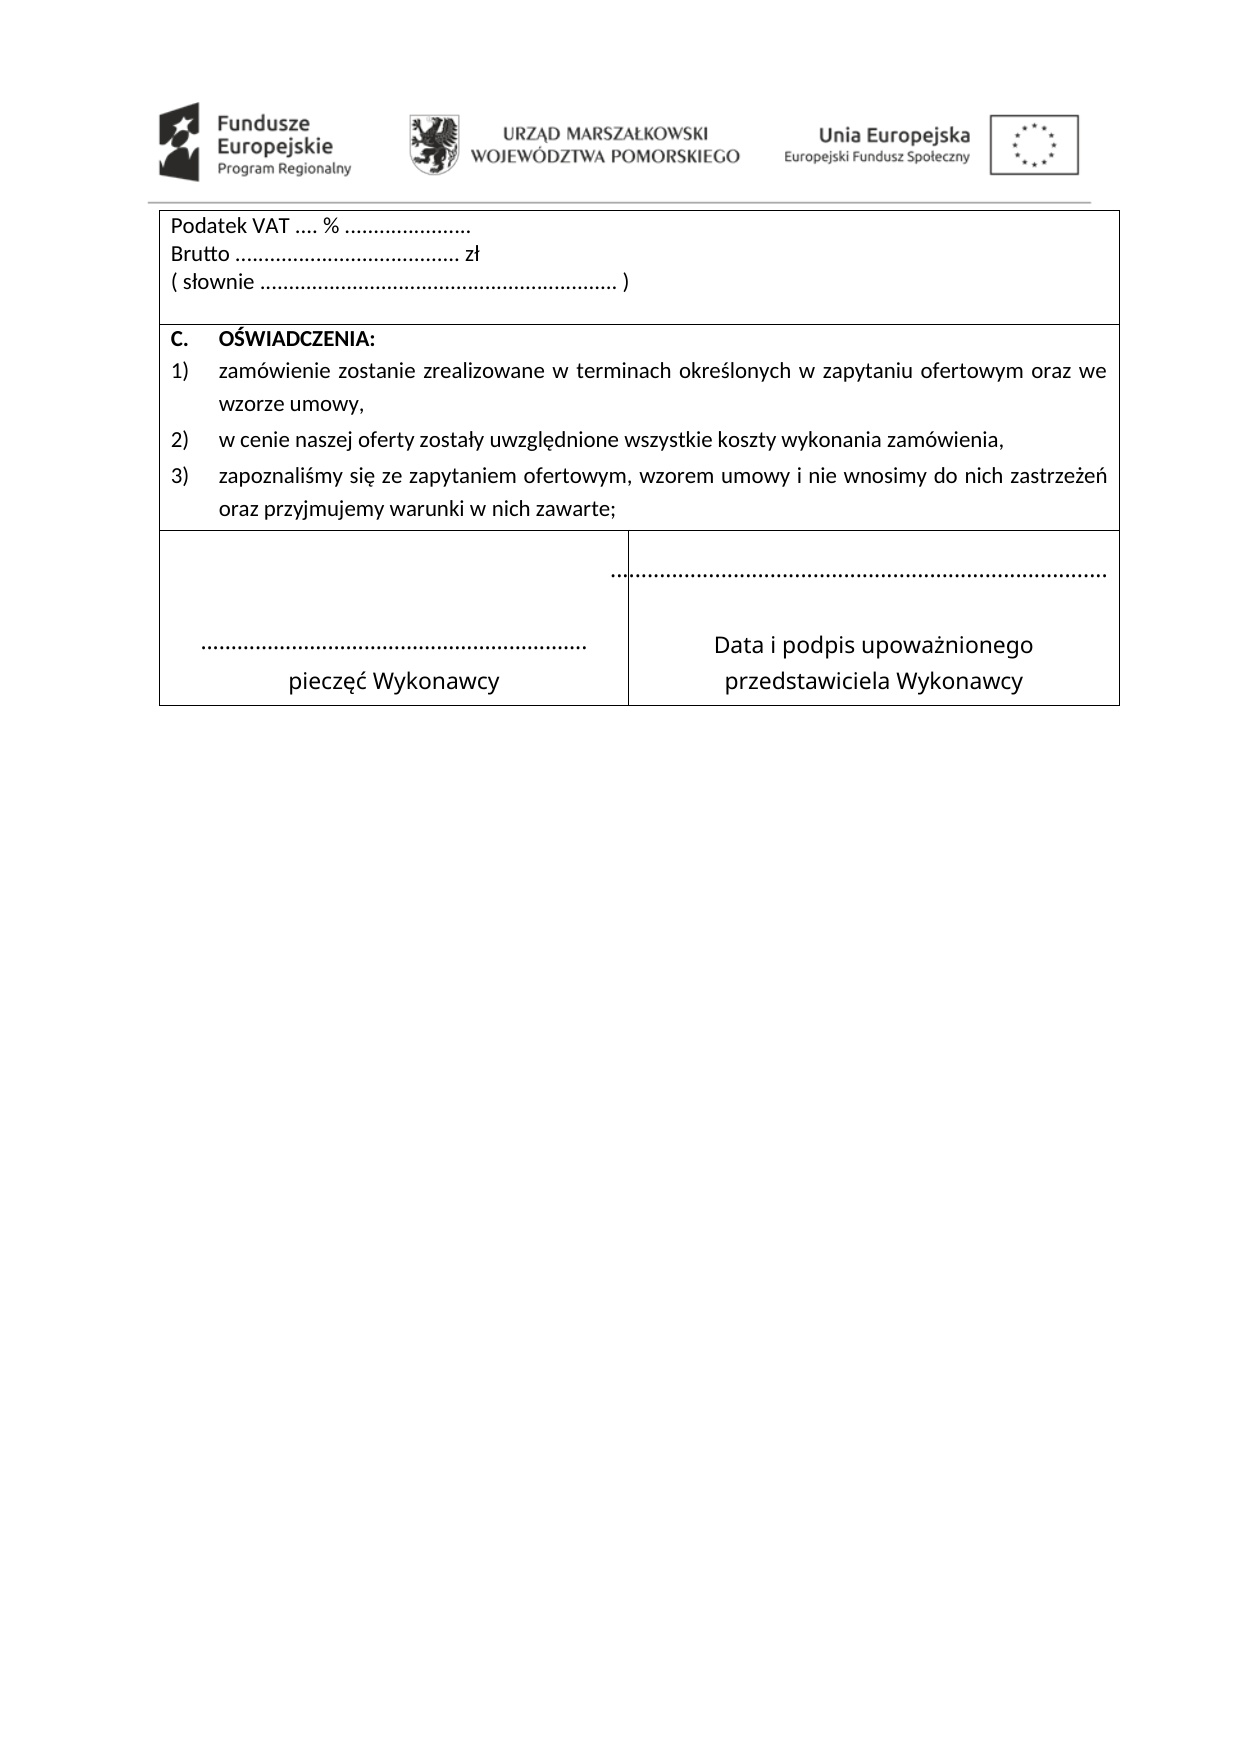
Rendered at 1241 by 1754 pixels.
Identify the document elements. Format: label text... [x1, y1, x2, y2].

table_cell ...................................................................................... Data i podpis upoważnionego przedstawiciela Wykonawcy [629, 531, 1119, 705]
table_cell ………………………………………………………. pieczęć Wykonawcy [160, 531, 628, 705]
picture [147, 102, 1093, 205]
table_cell OŚWIADCZENIA: zamówienie zostanie zrealizowane w terminach określonych w zapytaniu ofertowym oraz we wzorze umowy, w cenie naszej oferty zostały uwzględnione wszystkie koszty wykonania zamówienia, zapoznaliśmy się ze zapytaniem ofertowym, wzorem umowy i nie wnosimy do nich zastrzeżeń oraz przyjmujemy warunki w nich zawarte; [160, 325, 1119, 530]
